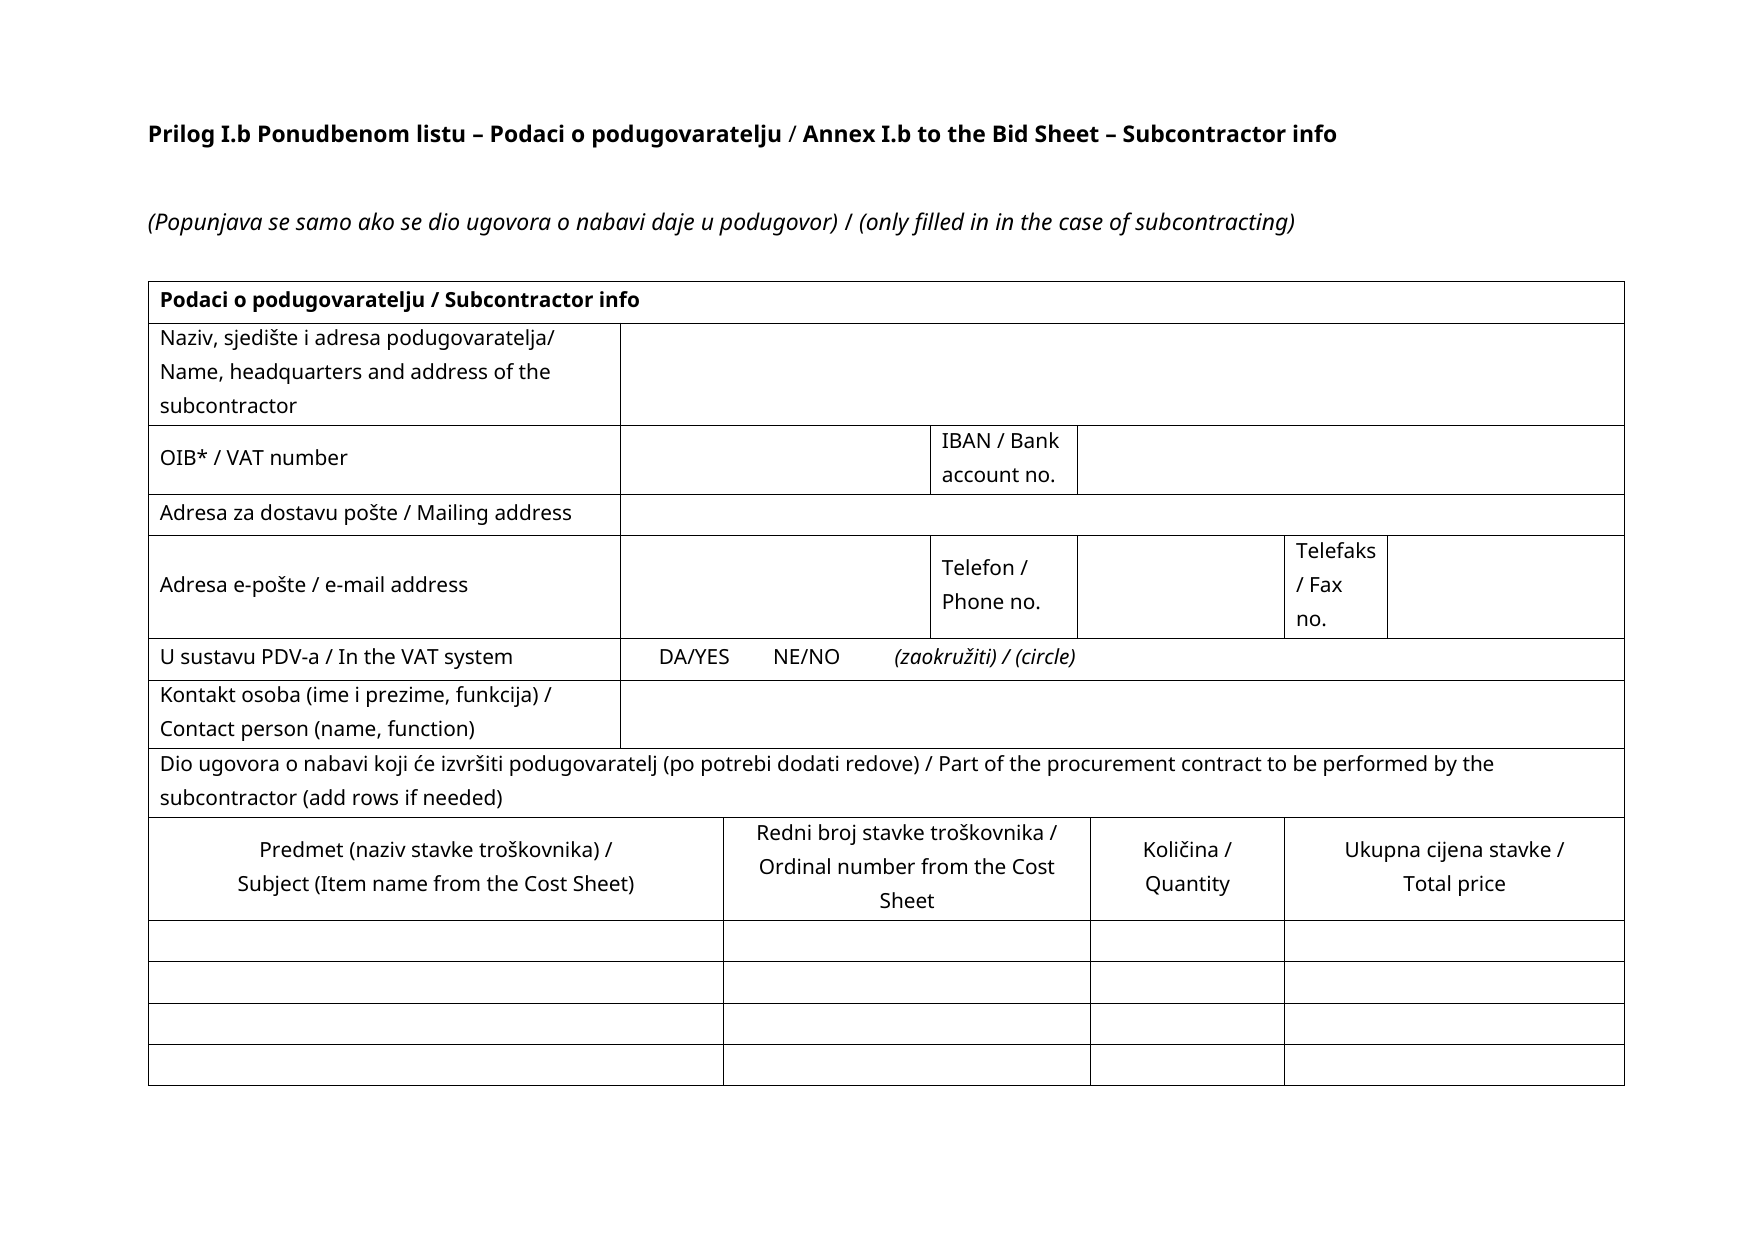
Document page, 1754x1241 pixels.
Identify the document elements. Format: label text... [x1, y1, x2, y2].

table_cell OIB* / VAT number [149, 426, 620, 494]
table_cell [1078, 426, 1624, 494]
table_header Podaci o podugovaratelju / Subcontractor info [149, 282, 1624, 322]
table_cell Adresa za dostavu pošte / Mailing address [149, 495, 620, 535]
table_cell IBAN / Bank account no. [931, 426, 1077, 494]
table_cell Naziv, sjedište i adresa podugovaratelja/ Name, headquarters and address of the subcontractor [149, 324, 620, 425]
table_cell Adresa e-pošte / e-mail address [149, 536, 620, 638]
table_cell [724, 1045, 1090, 1085]
table_cell Kontakt osoba (ime i prezime, funkcija) / Contact person (name, function) [149, 681, 620, 748]
table_cell [1285, 921, 1624, 961]
table_cell Količina / Quantity [1091, 818, 1284, 920]
table_cell [149, 1045, 723, 1085]
table_cell [724, 1004, 1090, 1044]
table_cell [149, 962, 723, 1002]
table_cell [1078, 536, 1284, 638]
table_cell [1091, 1004, 1284, 1044]
table_cell Ukupna cijena stavke / Total price [1285, 818, 1624, 920]
text Prilog I.b Ponudbenom listu – Podaci o podugovaratelju / Annex I.b to the Bid Sheet – Subcontractor info [148, 118, 1577, 149]
text (Popunjava se samo ako se dio ugovora o nabavi daje u podugovor) / (only filled in in the case of subcontracting) [148, 206, 1577, 237]
table_cell [724, 962, 1090, 1002]
table_cell [1285, 1004, 1624, 1044]
table_cell [1091, 1045, 1284, 1085]
table_cell [149, 921, 723, 961]
table_cell [1285, 962, 1624, 1002]
table_cell [621, 324, 1624, 425]
table_cell Telefaks / Fax no. [1285, 536, 1387, 638]
table_cell Telefon / Phone no. [931, 536, 1077, 638]
table_cell [149, 1004, 723, 1044]
table_cell [724, 921, 1090, 961]
table_cell [1388, 536, 1624, 638]
table_cell U sustavu PDV-a / In the VAT system [149, 639, 620, 679]
table_cell Predmet (naziv stavke troškovnika) / Subject (Item name from the Cost Sheet) [149, 818, 723, 920]
table_cell [621, 495, 1624, 535]
table_cell [1091, 921, 1284, 961]
table_cell Redni broj stavke troškovnika / Ordinal number from the Cost Sheet [724, 818, 1090, 920]
table_cell Dio ugovora o nabavi koji će izvršiti podugovaratelj (po potrebi dodati redove) / Part of the procurement contract to be performed by the subcontractor (add rows if needed) [149, 749, 1624, 817]
table_cell [1285, 1045, 1624, 1085]
table_cell [621, 536, 930, 638]
table_cell [621, 681, 1624, 748]
table_cell [1091, 962, 1284, 1002]
table_cell DA/YES NE/NO (zaokružiti) / (circle) [621, 639, 1624, 679]
table_cell [621, 426, 930, 494]
